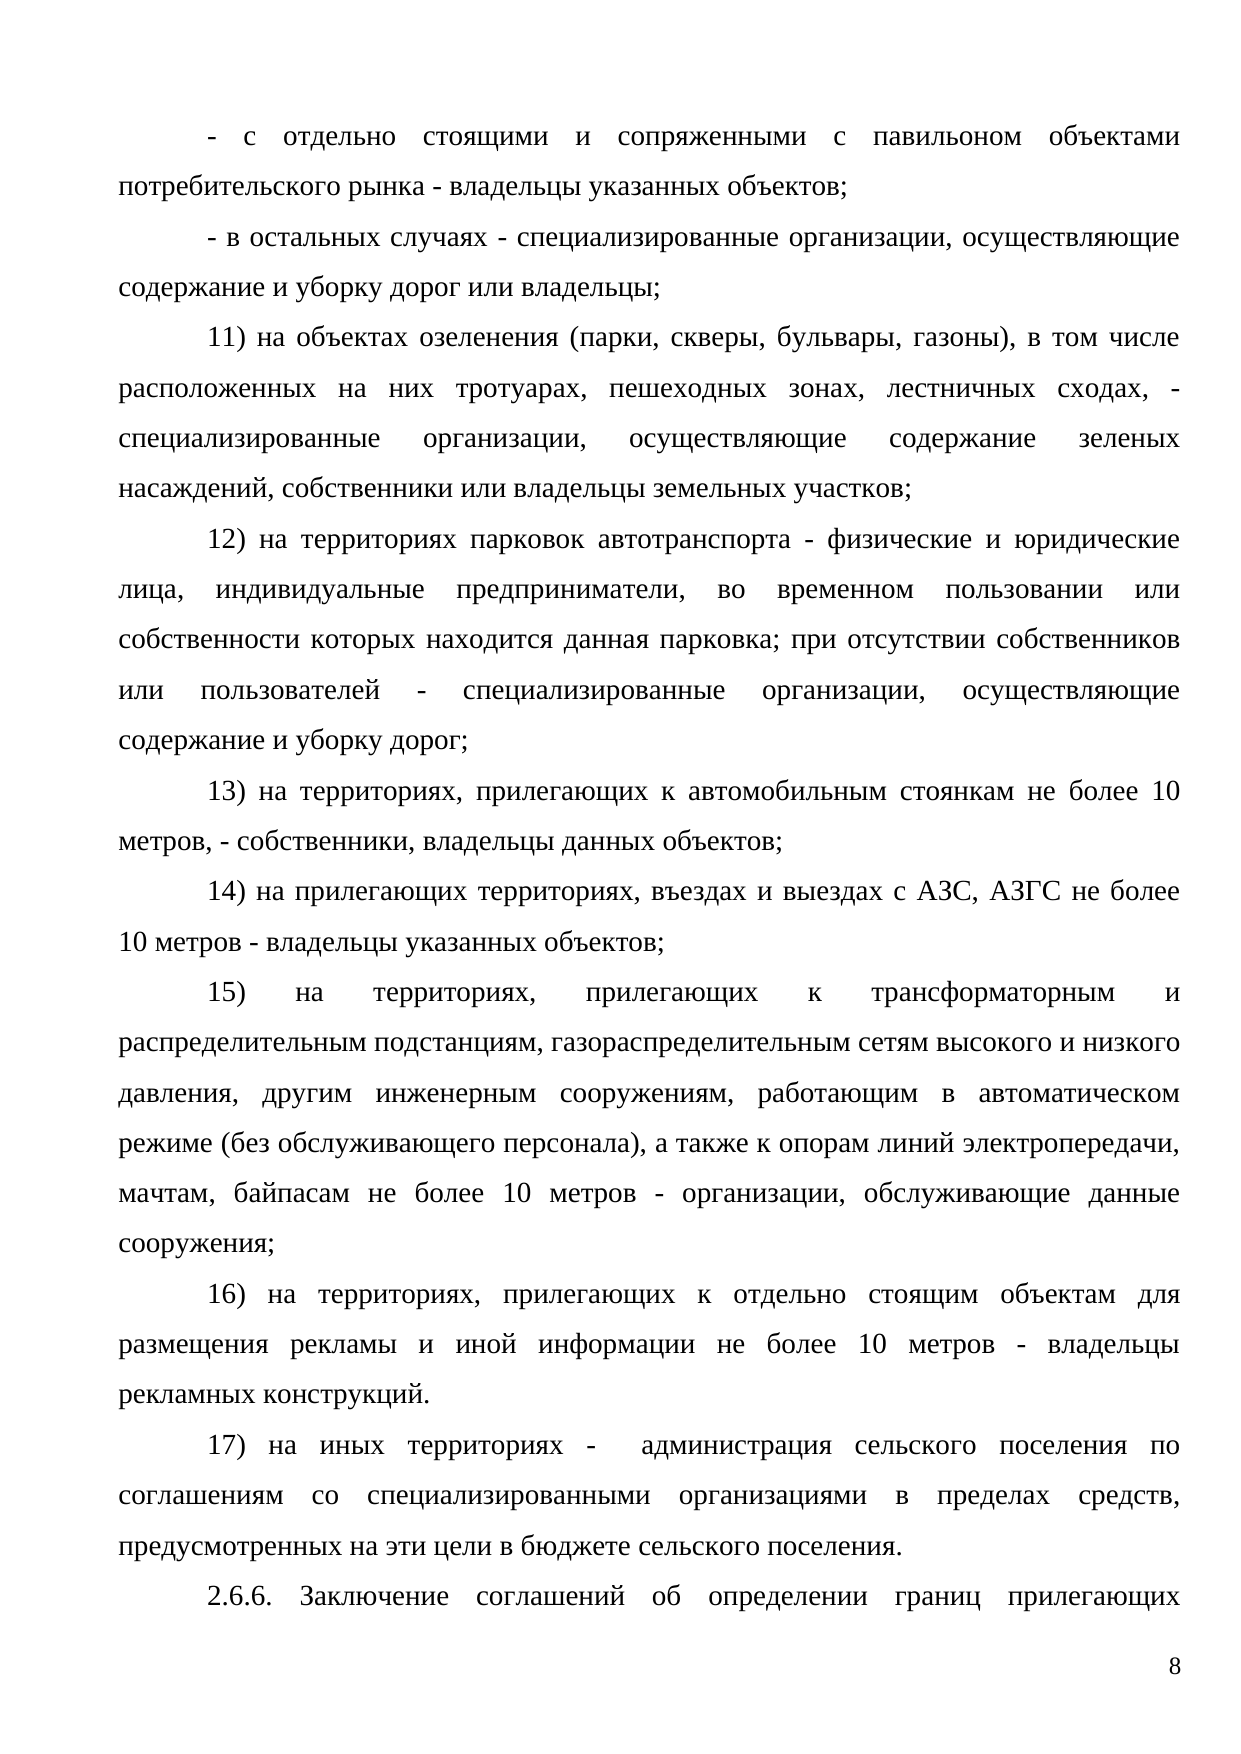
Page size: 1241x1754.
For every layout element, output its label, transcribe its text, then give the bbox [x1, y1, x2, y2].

text 16) на территориях, прилегающих к отдельно стоящим объектам для размещения рекламы и иной информации не более 10 метров - владельцы рекламных конструкций. [118, 1276, 1181, 1410]
text 12) на территориях парковок автотранспорта - физические и юридические лица, индивидуальные предприниматели, во временном пользовании или собственности которых находится данная парковка; при отсутствии собственников или пользователей - специализированные организации, осуществляющие содержание и уборку дорог; [118, 521, 1181, 756]
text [118, 1578, 1181, 1612]
text 14) на прилегающих территориях, въездах и выездах с АЗС, АЗГС не более 10 метров - владельцы указанных объектов; [118, 873, 1181, 957]
text 11) на объектах озеленения (парки, скверы, бульвары, газоны), в том числе расположенных на них тротуарах, пешеходных зонах, лестничных сходах, - специализированные организации, осуществляющие содержание зеленых насаждений, собственники или владельцы земельных участков; [118, 319, 1181, 504]
text 15) на территориях, прилегающих к трансформаторным и распределительным подстанциям, газораспределительным сетям высокого и низкого давления, другим инженерным сооружениям, работающим в автоматическом режиме (без обслуживающего персонала), а также к опорам линий электропередачи, мачтам, байпасам не более 10 метров - организации, обслуживающие данные сооружения; [118, 974, 1181, 1259]
text - с отдельно стоящими и сопряженными с павильоном объектами потребительского рынка - владельцы указанных объектов; [118, 118, 1181, 202]
text - в остальных случаях - специализированные организации, осуществляющие содержание и уборку дорог или владельцы; [118, 219, 1181, 303]
text 13) на территориях, прилегающих к автомобильным стоянкам не более 10 метров, - собственники, владельцы данных объектов; [118, 773, 1181, 856]
text 17) на иных территориях - администрация сельского поселения по соглашениям со специализированными организациями в пределах средств, предусмотренных на эти цели в бюджете сельского поселения. [118, 1427, 1181, 1561]
